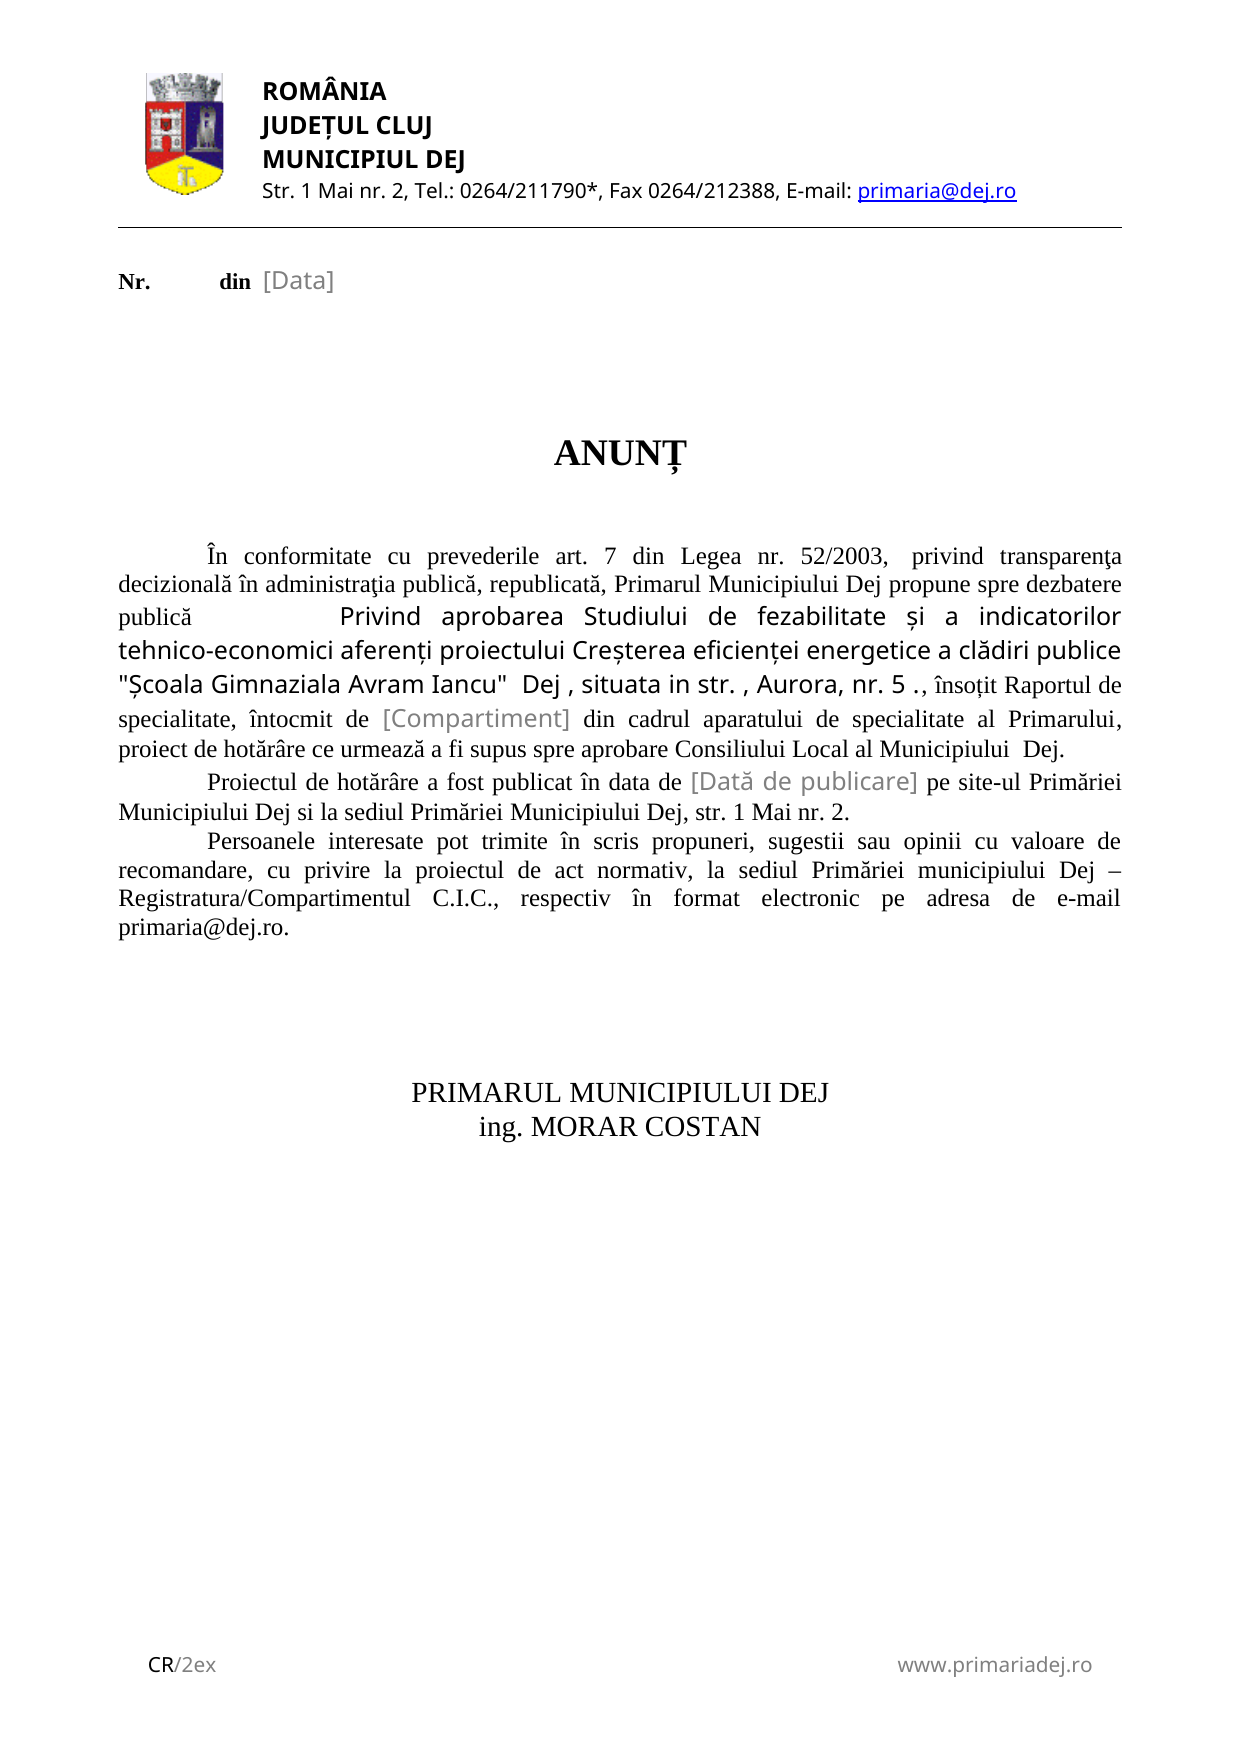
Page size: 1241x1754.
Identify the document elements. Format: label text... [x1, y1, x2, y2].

text Proiectul de hotărâre a fost publicat în data de pe site-ul Primăriei Municipiului Dej si la sediul Primăriei Municipiului Dej, str. 1 Mai nr. 2. [118, 763, 1122, 826]
text ANUNȚ [118, 431, 1122, 474]
text PRIMARUL MUNICIPIULUI DEJ [118, 1075, 1122, 1109]
text ing. MORAR COSTAN [118, 1109, 1122, 1142]
text Nr. din [118, 262, 1122, 296]
picture [145, 73, 224, 195]
text În conformitate cu prevederile art. 7 din Legea nr. 52/2003, privind transparenţa decizională în administraţia publică, republicată, Primarul Municipiului Dej propune spre dezbatere publică , însoțit Raportul de specialitate, întocmit de din cadrul aparatului de specialitate al Primarului, proiect de hotărâre ce urmează a fi supus spre aprobare Consiliului Local al Municipiului Dej. [118, 541, 1122, 763]
text Persoanele interesate pot trimite în scris propuneri, sugestii sau opinii cu valoare de recomandare, cu privire la proiectul de act normativ, la sediul Primăriei municipiului Dej – Registratura/Compartimentul C.I.C., respectiv în format electronic pe adresa de e-mail primaria@dej.ro. [118, 826, 1122, 941]
